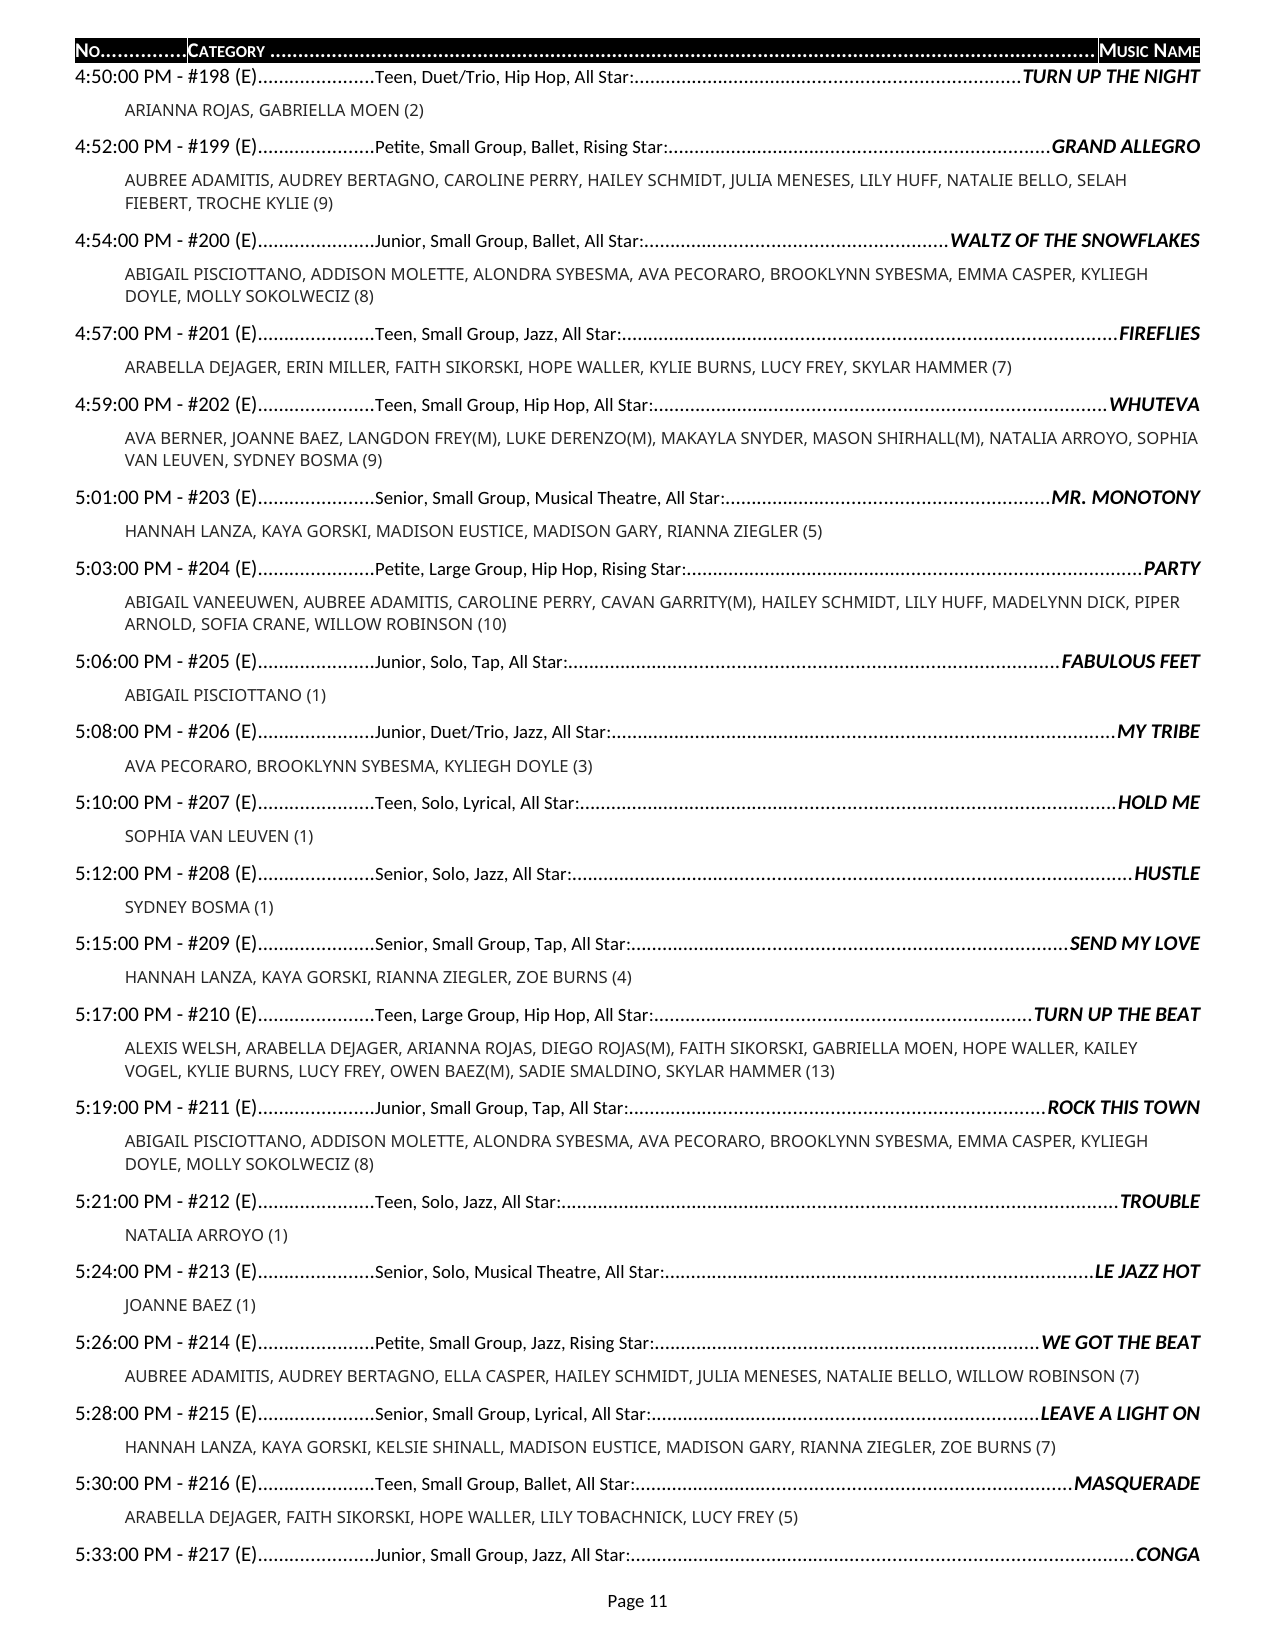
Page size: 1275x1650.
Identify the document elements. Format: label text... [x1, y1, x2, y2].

text 4:50:00 PM - #198 (E) Teen, Duet/Trio, Hip Hop, All Star: TURN UP THE NIGHT [75, 63, 1200, 88]
text ABIGAIL PISCIOTTANO (1) [124, 683, 1200, 706]
text 5:28:00 PM - #215 (E) Senior, Small Group, Lyrical, All Star: LEAVE A LIGHT ON [75, 1400, 1200, 1425]
text 5:19:00 PM - #211 (E) Junior, Small Group, Tap, All Star: ROCK THIS TOWN [75, 1094, 1200, 1120]
text 5:12:00 PM - #208 (E) Senior, Solo, Jazz, All Star: HUSTLE [75, 860, 1200, 885]
text 5:24:00 PM - #213 (E) Senior, Solo, Musical Theatre, All Star: LE JAZZ HOT [75, 1258, 1200, 1284]
text AVA BERNER, JOANNE BAEZ, LANGDON FREY(M), LUKE DERENZO(M), MAKAYLA SNYDER, MASON SHIRHALL(M), NATALIA ARROYO, SOPHIA VAN LEUVEN, SYDNEY BOSMA (9) [124, 426, 1200, 472]
text 5:03:00 PM - #204 (E) Petite, Large Group, Hip Hop, Rising Star: PARTY [75, 555, 1200, 580]
text 4:54:00 PM - #200 (E) Junior, Small Group, Ballet, All Star: WALTZ OF THE SNOWFLAKES [75, 227, 1200, 252]
text 5:15:00 PM - #209 (E) Senior, Small Group, Tap, All Star: SEND MY LOVE [75, 931, 1200, 956]
text SOPHIA VAN LEUVEN (1) [124, 825, 1200, 847]
text 5:26:00 PM - #214 (E) Petite, Small Group, Jazz, Rising Star: WE GOT THE BEAT [75, 1329, 1200, 1354]
text HANNAH LANZA, KAYA GORSKI, KELSIE SHINALL, MADISON EUSTICE, MADISON GARY, RIANNA ZIEGLER, ZOE BURNS (7) [124, 1435, 1200, 1458]
text 5:33:00 PM - #217 (E) Junior, Small Group, Jazz, All Star: CONGA [75, 1541, 1200, 1566]
text ARIANNA ROJAS, GABRIELLA MOEN (2) [124, 98, 1200, 121]
text 5:21:00 PM - #212 (E) Teen, Solo, Jazz, All Star: TROUBLE [75, 1188, 1200, 1213]
text 5:06:00 PM - #205 (E) Junior, Solo, Tap, All Star: FABULOUS FEET [75, 648, 1200, 673]
text AVA PECORARO, BROOKLYNN SYBESMA, KYLIEGH DOYLE (3) [124, 754, 1200, 777]
text JOANNE BAEZ (1) [124, 1294, 1200, 1317]
text ABIGAIL PISCIOTTANO, ADDISON MOLETTE, ALONDRA SYBESMA, AVA PECORARO, BROOKLYNN SYBESMA, EMMA CASPER, KYLIEGH DOYLE, MOLLY SOKOLWECIZ (8) [124, 262, 1200, 308]
text SYDNEY BOSMA (1) [124, 895, 1200, 918]
text 5:30:00 PM - #216 (E) Teen, Small Group, Ballet, All Star: MASQUERADE [75, 1470, 1200, 1496]
text HANNAH LANZA, KAYA GORSKI, MADISON EUSTICE, MADISON GARY, RIANNA ZIEGLER (5) [124, 519, 1200, 542]
text AUBREE ADAMITIS, AUDREY BERTAGNO, CAROLINE PERRY, HAILEY SCHMIDT, JULIA MENESES, LILY HUFF, NATALIE BELLO, SELAH FIEBERT, TROCHE KYLIE (9) [124, 169, 1200, 214]
text ARABELLA DEJAGER, ERIN MILLER, FAITH SIKORSKI, HOPE WALLER, KYLIE BURNS, LUCY FREY, SKYLAR HAMMER (7) [124, 356, 1200, 378]
text 5:01:00 PM - #203 (E) Senior, Small Group, Musical Theatre, All Star: MR. MONOTONY [75, 484, 1200, 509]
text 4:52:00 PM - #199 (E) Petite, Small Group, Ballet, Rising Star: GRAND ALLEGRO [75, 133, 1200, 159]
text NATALIA ARROYO (1) [124, 1223, 1200, 1246]
text 4:57:00 PM - #201 (E) Teen, Small Group, Jazz, All Star: FIREFLIES [75, 320, 1200, 346]
text 5:08:00 PM - #206 (E) Junior, Duet/Trio, Jazz, All Star: MY TRIBE [75, 719, 1200, 744]
text 5:17:00 PM - #210 (E) Teen, Large Group, Hip Hop, All Star: TURN UP THE BEAT [75, 1001, 1200, 1027]
text AUBREE ADAMITIS, AUDREY BERTAGNO, ELLA CASPER, HAILEY SCHMIDT, JULIA MENESES, NATALIE BELLO, WILLOW ROBINSON (7) [124, 1364, 1200, 1387]
text 4:59:00 PM - #202 (E) Teen, Small Group, Hip Hop, All Star: WHUTEVA [75, 391, 1200, 416]
text ARABELLA DEJAGER, FAITH SIKORSKI, HOPE WALLER, LILY TOBACHNICK, LUCY FREY (5) [124, 1506, 1200, 1528]
text ABIGAIL VANEEUWEN, AUBREE ADAMITIS, CAROLINE PERRY, CAVAN GARRITY(M), HAILEY SCHMIDT, LILY HUFF, MADELYNN DICK, PIPER ARNOLD, SOFIA CRANE, WILLOW ROBINSON (10) [124, 590, 1200, 636]
text HANNAH LANZA, KAYA GORSKI, RIANNA ZIEGLER, ZOE BURNS (4) [124, 966, 1200, 989]
text 5:10:00 PM - #207 (E) Teen, Solo, Lyrical, All Star: HOLD ME [75, 789, 1200, 815]
text ABIGAIL PISCIOTTANO, ADDISON MOLETTE, ALONDRA SYBESMA, AVA PECORARO, BROOKLYNN SYBESMA, EMMA CASPER, KYLIEGH DOYLE, MOLLY SOKOLWECIZ (8) [124, 1130, 1200, 1175]
text ALEXIS WELSH, ARABELLA DEJAGER, ARIANNA ROJAS, DIEGO ROJAS(M), FAITH SIKORSKI, GABRIELLA MOEN, HOPE WALLER, KAILEY VOGEL, KYLIE BURNS, LUCY FREY, OWEN BAEZ(M), SADIE SMALDINO, SKYLAR HAMMER (13) [124, 1037, 1200, 1082]
